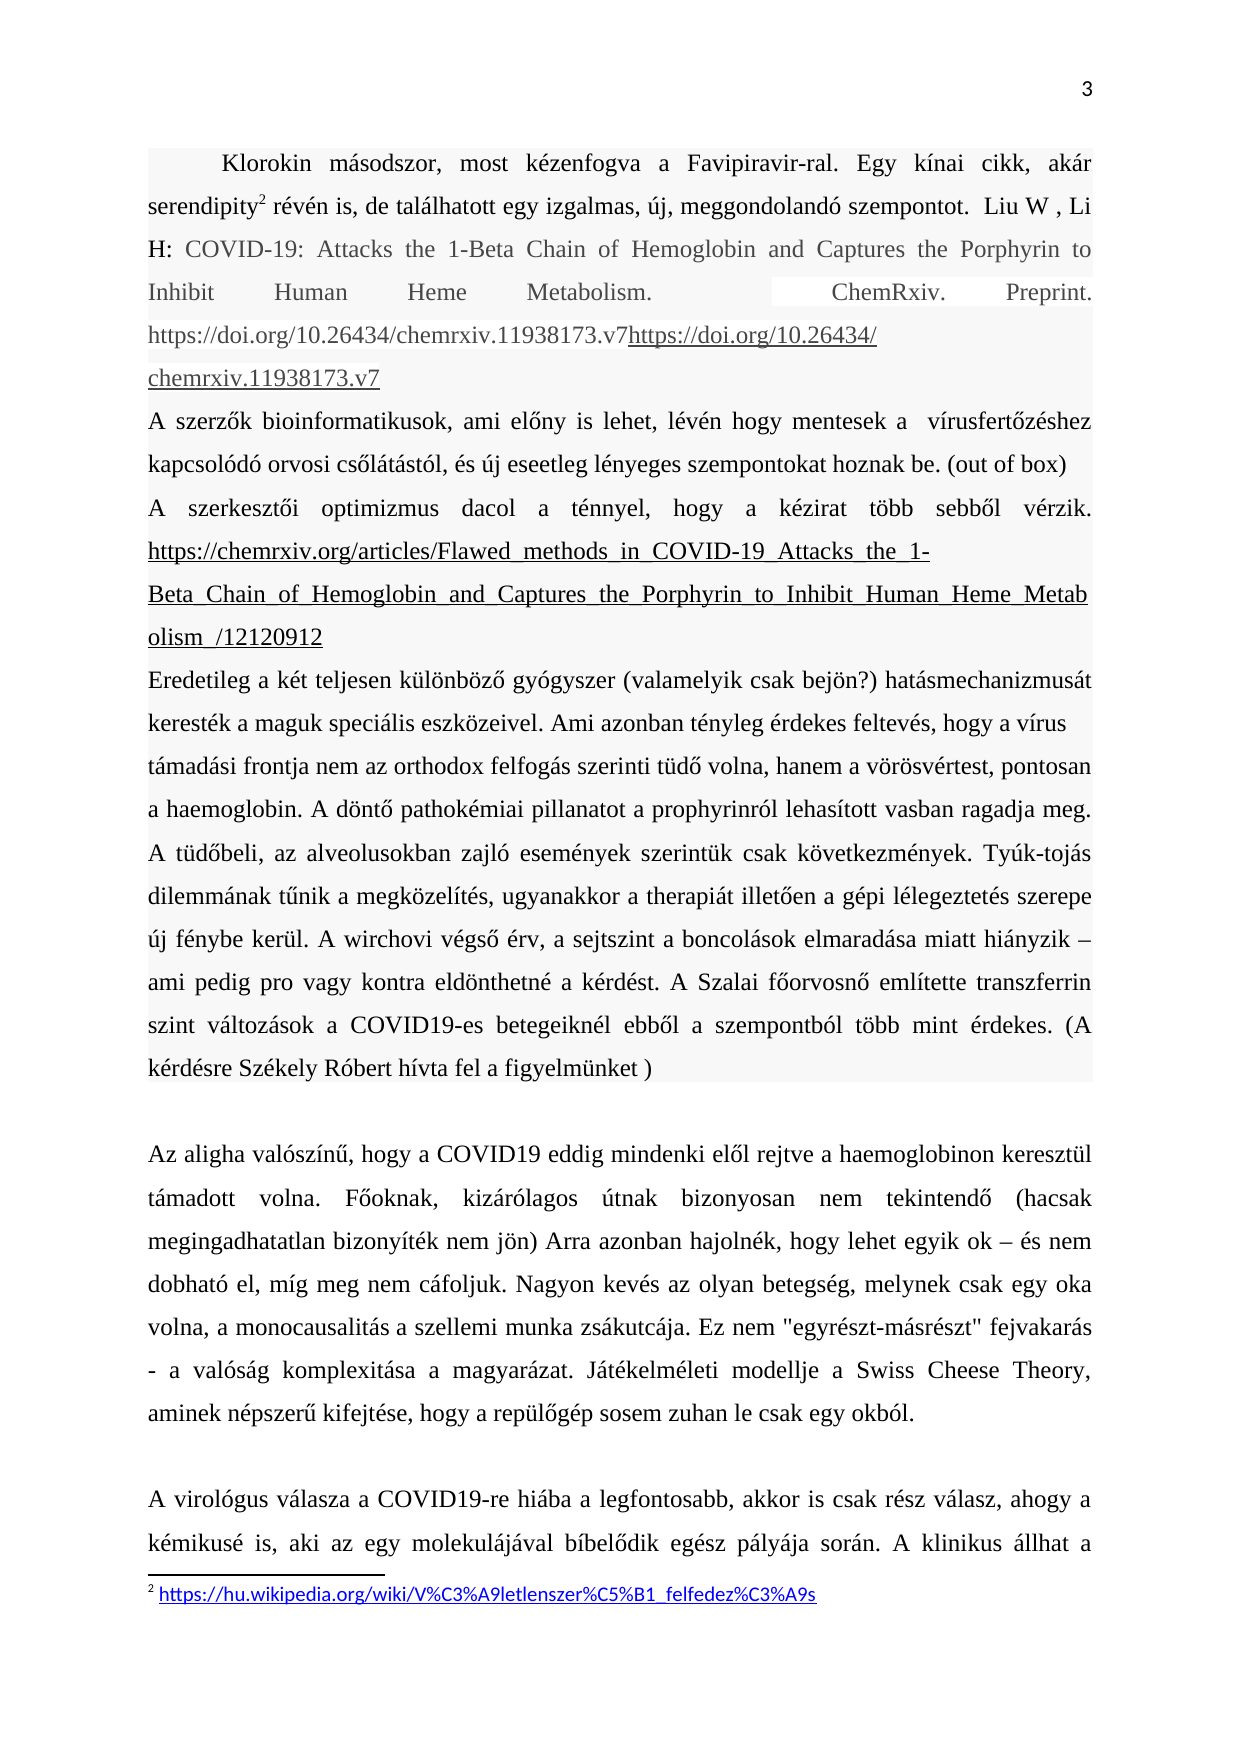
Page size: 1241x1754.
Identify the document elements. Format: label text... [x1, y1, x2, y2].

subtitle támadási frontja nem az orthodox felfogás szerinti tüdő volna, hanem a vörösvértest, pontosan a haemoglobin. A döntő pathokémiai pillanatot a prophyrinról lehasított vasban ragadja meg. A tüdőbeli, az alveolusokban zajló események szerintük csak következmények. Tyúk-tojás dilemmának tűnik a megközelítés, ugyanakkor a therapiát illetően a gépi lélegeztetés szerepe új fénybe kerül. A wirchovi végső érv, a sejtszint a boncolások elmaradása miatt hiányzik – ami pedig pro vagy kontra eldönthetné a kérdést. A Szalai főorvosnő említette transzferrin szint változások a COVID19-es betegeiknél ebből a szempontból több mint érdekes. (A kérdésre Székely Róbert hívta fel a figyelmünket ) [148, 751, 1093, 1082]
subtitle A szerkesztői optimizmus dacol a ténnyel, hogy a kézirat több sebből vérzik. https://chemrxiv.org/articles/Flawed_methods_in_COVID-19_Attacks_the_1-Beta_Chain_of_Hemoglobin_and_Captures_the_Porphyrin_to_Inhibit_Human_Heme_Metabolism_/12120912 [148, 493, 1093, 651]
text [148, 1484, 1093, 1556]
subtitle Eredetileg a két teljesen különböző gyógyszer (valamelyik csak bejön?) hatásmechanizmusát keresték a maguk speciális eszközeivel. Ami azonban tényleg érdekes feltevés, hogy a vírus [148, 665, 1093, 737]
text Az aligha valószínű, hogy a COVID19 eddig mindenki elől rejtve a haemoglobinon keresztül támadott volna. Főoknak, kizárólagos útnak bizonyosan nem tekintendő (hacsak megingadhatatlan bizonyíték nem jön) Arra azonban hajolnék, hogy lehet egyik ok – és nem dobható el, míg meg nem cáfoljuk. Nagyon kevés az olyan betegség, melynek csak egy oka volna, a monocausalitás a szellemi munka zsákutcája. Ez nem "egyrészt-másrészt" fejvakarás - a valóság komplexitása a magyarázat. Játékelméleti modellje a Swiss Cheese Theory, aminek népszerű kifejtése, hogy a repülőgép sosem zuhan le csak egy okból. [148, 1139, 1093, 1427]
subtitle Klorokin másodszor, most kézenfogva a Favipiravir-ral. Egy kínai cikk, akár serendipity révén is, de találhatott egy izgalmas, új, meggondolandó szempontot. Liu W , Li H: COVID-19: Attacks the 1-Beta Chain of Hemoglobin and Captures the Porphyrin to Inhibit Human Heme Metabolism. ChemRxiv. Preprint. https://doi.org/10.26434/chemrxiv.11938173.v7https://doi.org/10.26434/chemrxiv.11938173.v7 [148, 148, 1093, 392]
subtitle A szerzők bioinformatikusok, ami előny is lehet, lévén hogy mentesek a vírusfertőzéshez kapcsolódó orvosi csőlátástól, és új eseetleg lényeges szempontokat hoznak be. (out of box) [148, 406, 1093, 478]
